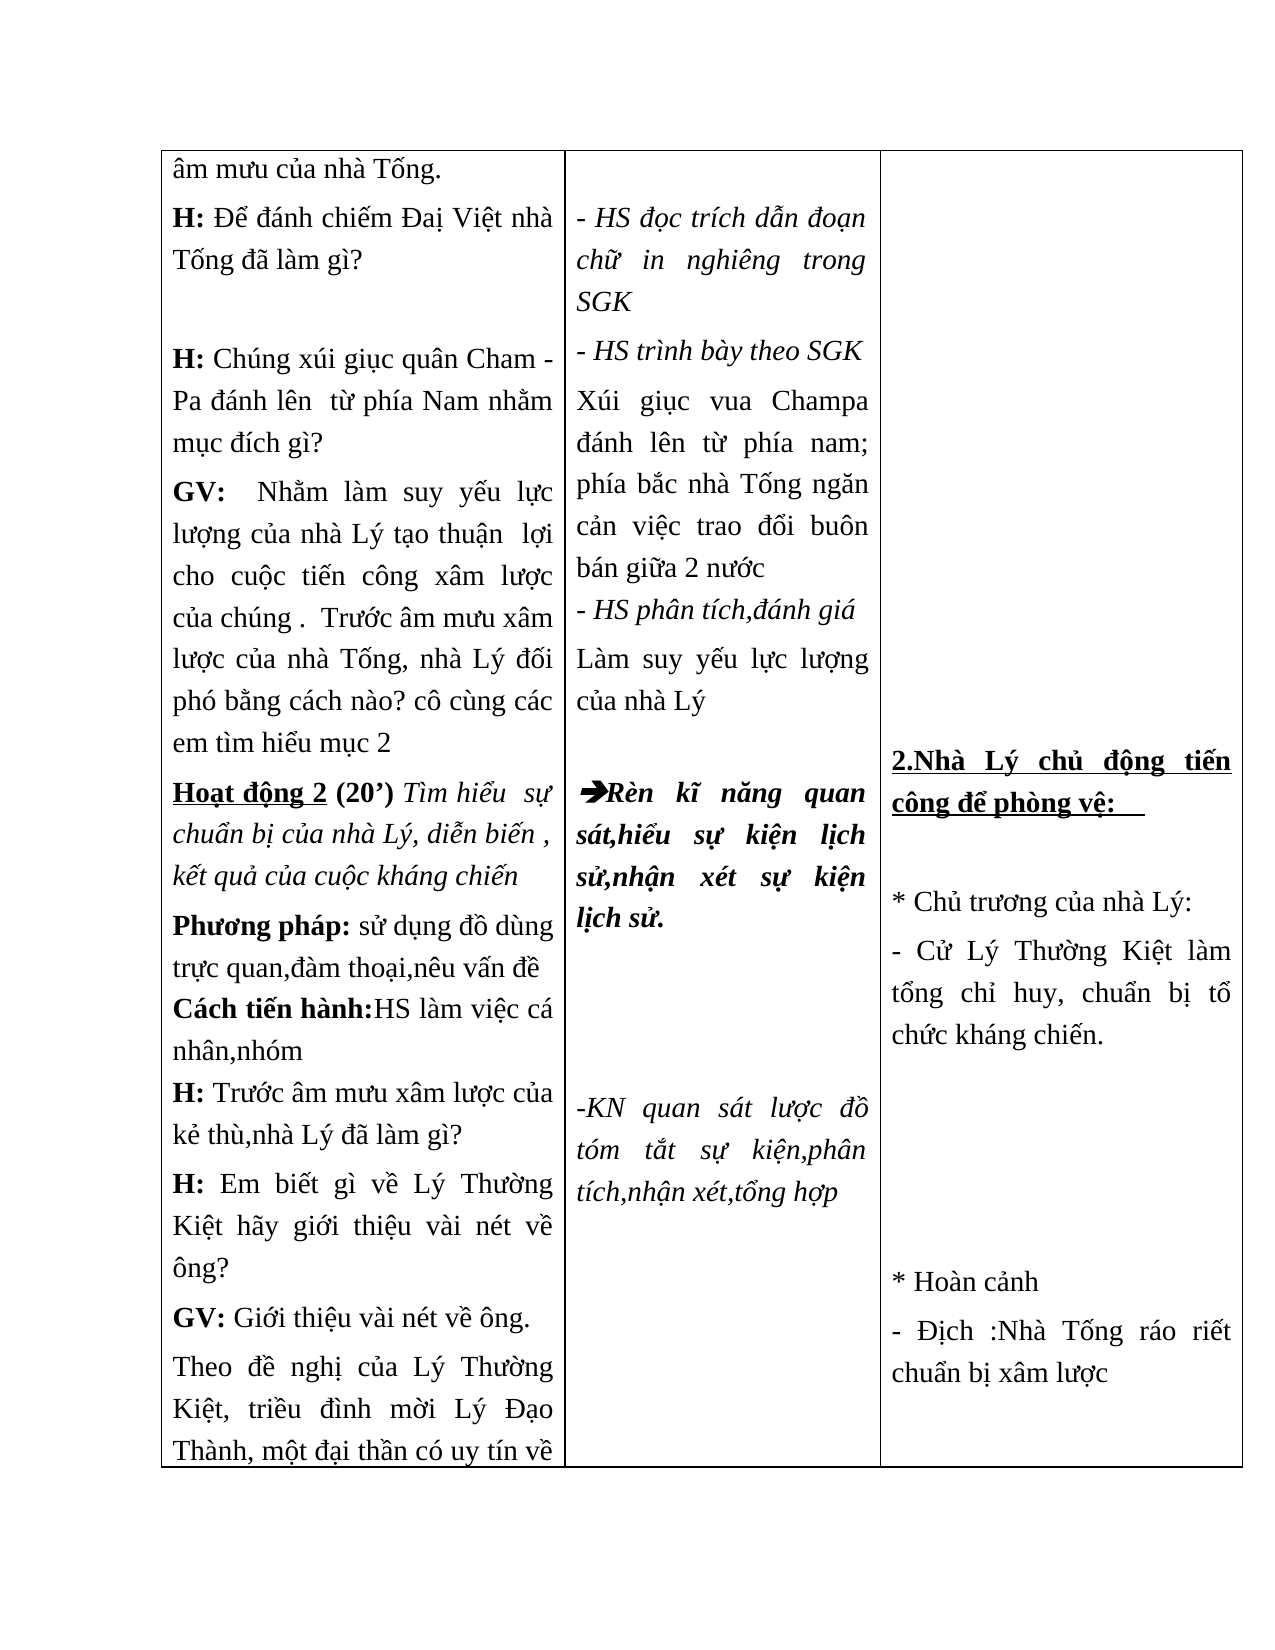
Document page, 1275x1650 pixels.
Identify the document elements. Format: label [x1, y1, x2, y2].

table_cell [162, 151, 564, 1466]
table_cell [881, 151, 1242, 1466]
table_cell [566, 151, 880, 1466]
